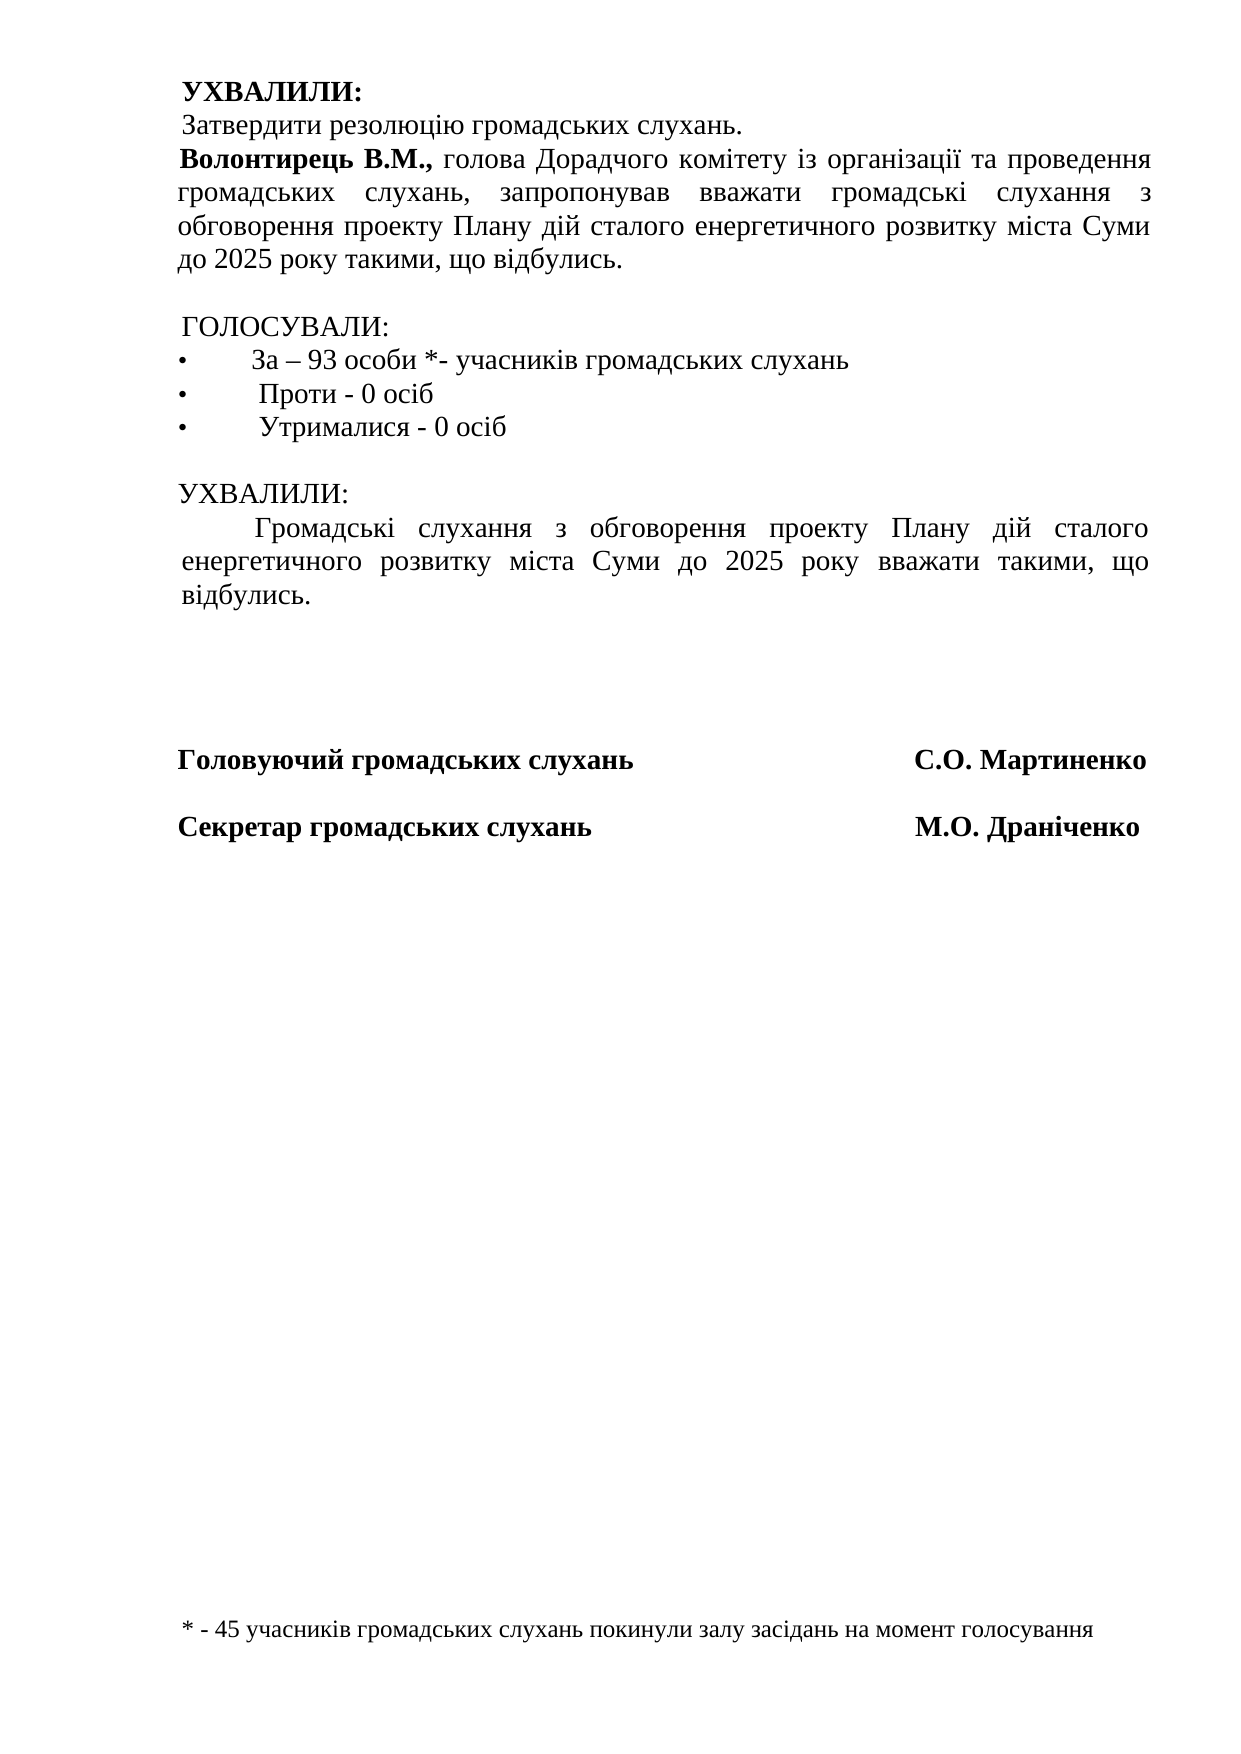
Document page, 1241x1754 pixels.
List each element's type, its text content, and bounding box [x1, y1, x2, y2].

text УХВАЛИЛИ: [177, 476, 1149, 510]
text * - 45 учасників громадських слухань покинули залу засідань на момент голосування [181, 1614, 1152, 1643]
text Затвердити резолюцію громадських слухань. [181, 107, 1152, 141]
text Головуючий громадських слухань С.О. Мартиненко [177, 742, 1152, 776]
text ГОЛОСУВАЛИ: [181, 309, 1152, 342]
text Волонтирець В.М., голова Дорадчого комітету із організації та проведення громадських слухань, запропонував вважати громадські слухання з обговорення проекту Плану дій сталого енергетичного розвитку міста Суми до 2025 року такими, що відбулись. [177, 141, 1152, 275]
list Проти - 0 осіб [177, 376, 1152, 409]
text УХВАЛИЛИ: [181, 74, 1152, 107]
text Секретар громадських слухань М.О. Драніченко [177, 809, 1152, 843]
text Громадські слухання з обговорення проекту Плану дій сталого енергетичного розвитку міста Суми до 2025 року вважати такими, що відбулись. [181, 510, 1149, 611]
list Утрималися - 0 осіб [177, 409, 1152, 443]
list За – 93 особи *- учасників громадських слухань [177, 342, 1152, 376]
